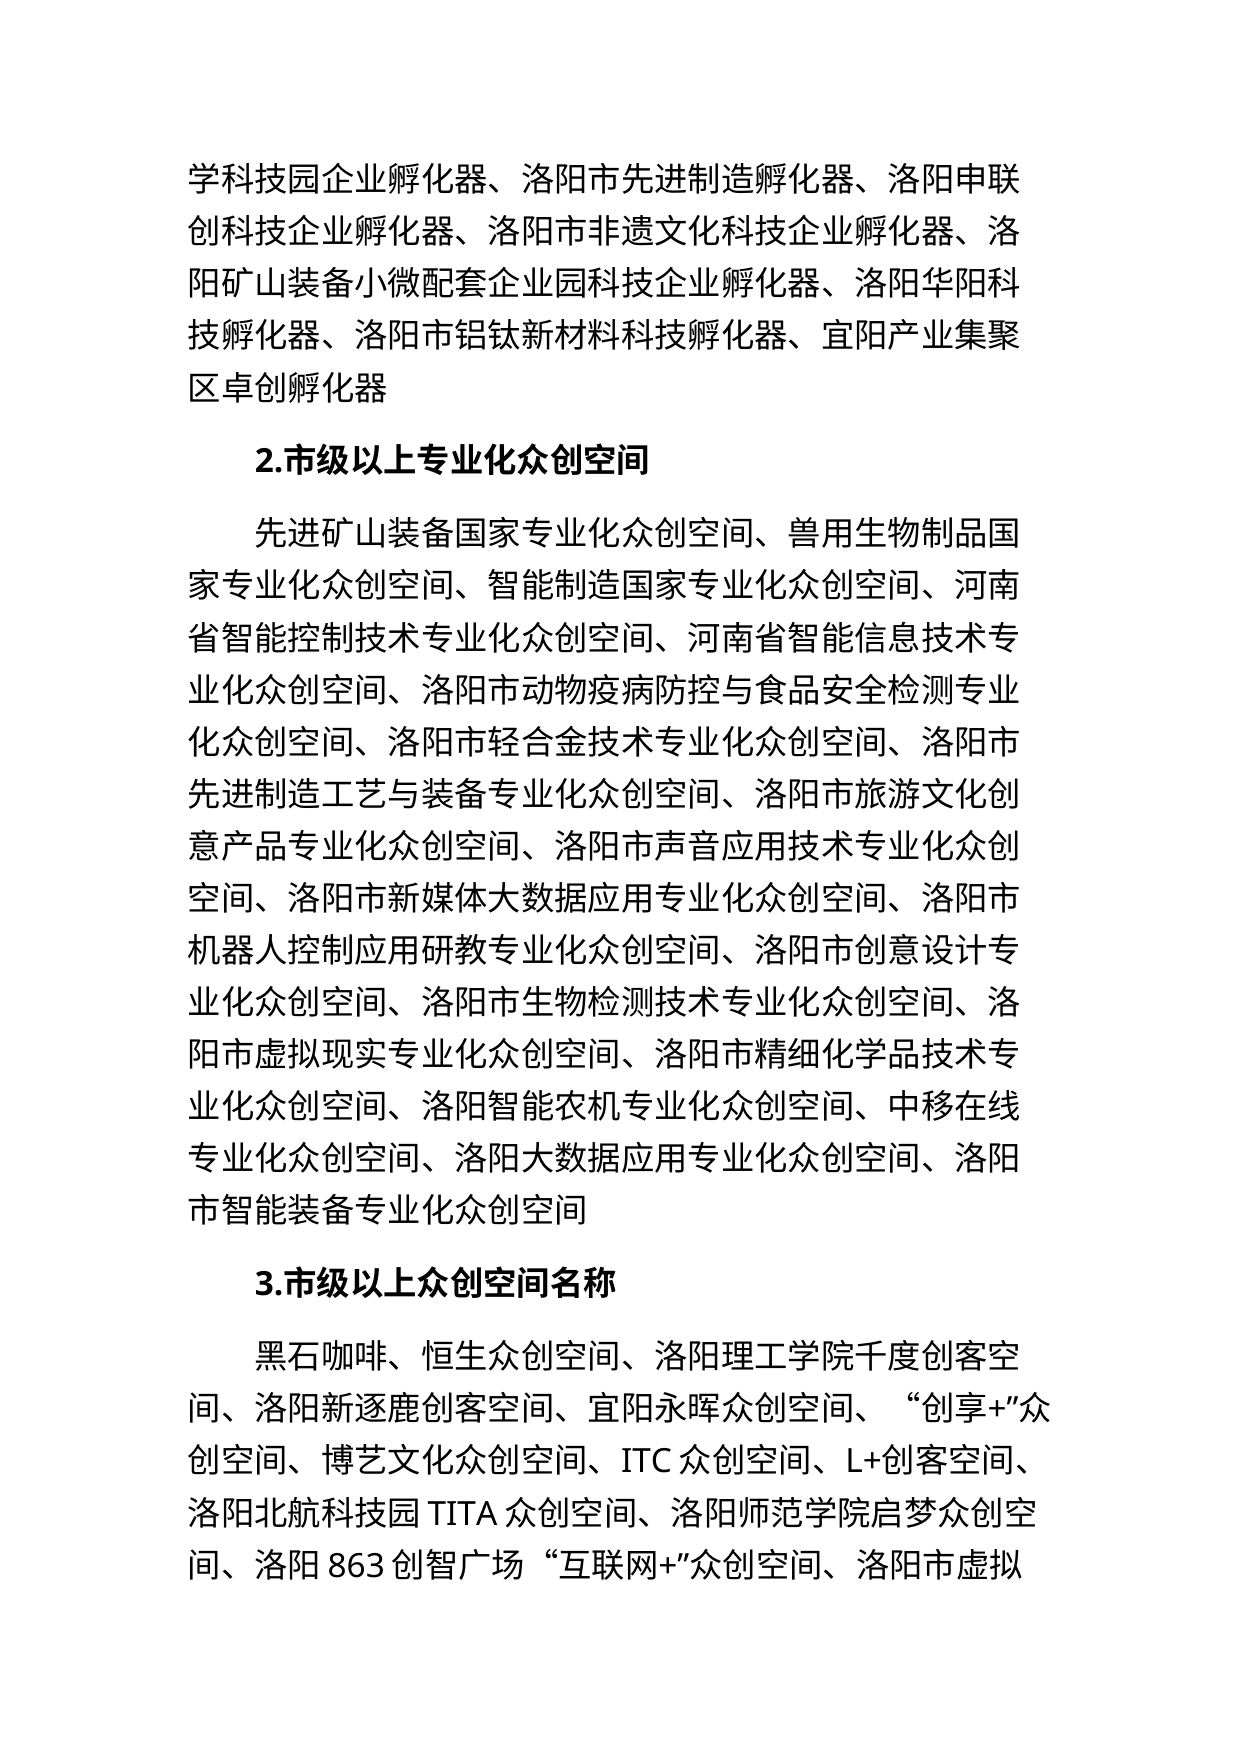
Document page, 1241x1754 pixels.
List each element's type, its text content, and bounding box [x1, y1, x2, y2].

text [187, 150, 1053, 410]
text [187, 1327, 1053, 1587]
text 2.市级以上专业化众创空间 [187, 431, 1053, 483]
text 先进矿山装备国家专业化众创空间、兽用生物制品国家专业化众创空间、智能制造国家专业化众创空间、河南省智能控制技术专业化众创空间、河南省智能信息技术专业化众创空间、洛阳市动物疫病防控与食品安全检测专业化众创空间、洛阳市轻合金技术专业化众创空间、洛阳市先进制造工艺与装备专业化众创空间、洛阳市旅游文化创意产品专业化众创空间、洛阳市声音应用技术专业化众创空间、洛阳市新媒体大数据应用专业化众创空间、洛阳市机器人控制应用研教专业化众创空间、洛阳市创意设计专业化众创空间、洛阳市生物检测技术专业化众创空间、洛阳市虚拟现实专业化众创空间、洛阳市精细化学品技术专业化众创空间、洛阳智能农机专业化众创空间、中移在线专业化众创空间、洛阳大数据应用专业化众创空间、洛阳市智能装备专业化众创空间 [187, 504, 1053, 1233]
text 3.市级以上众创空间名称 [187, 1254, 1053, 1306]
